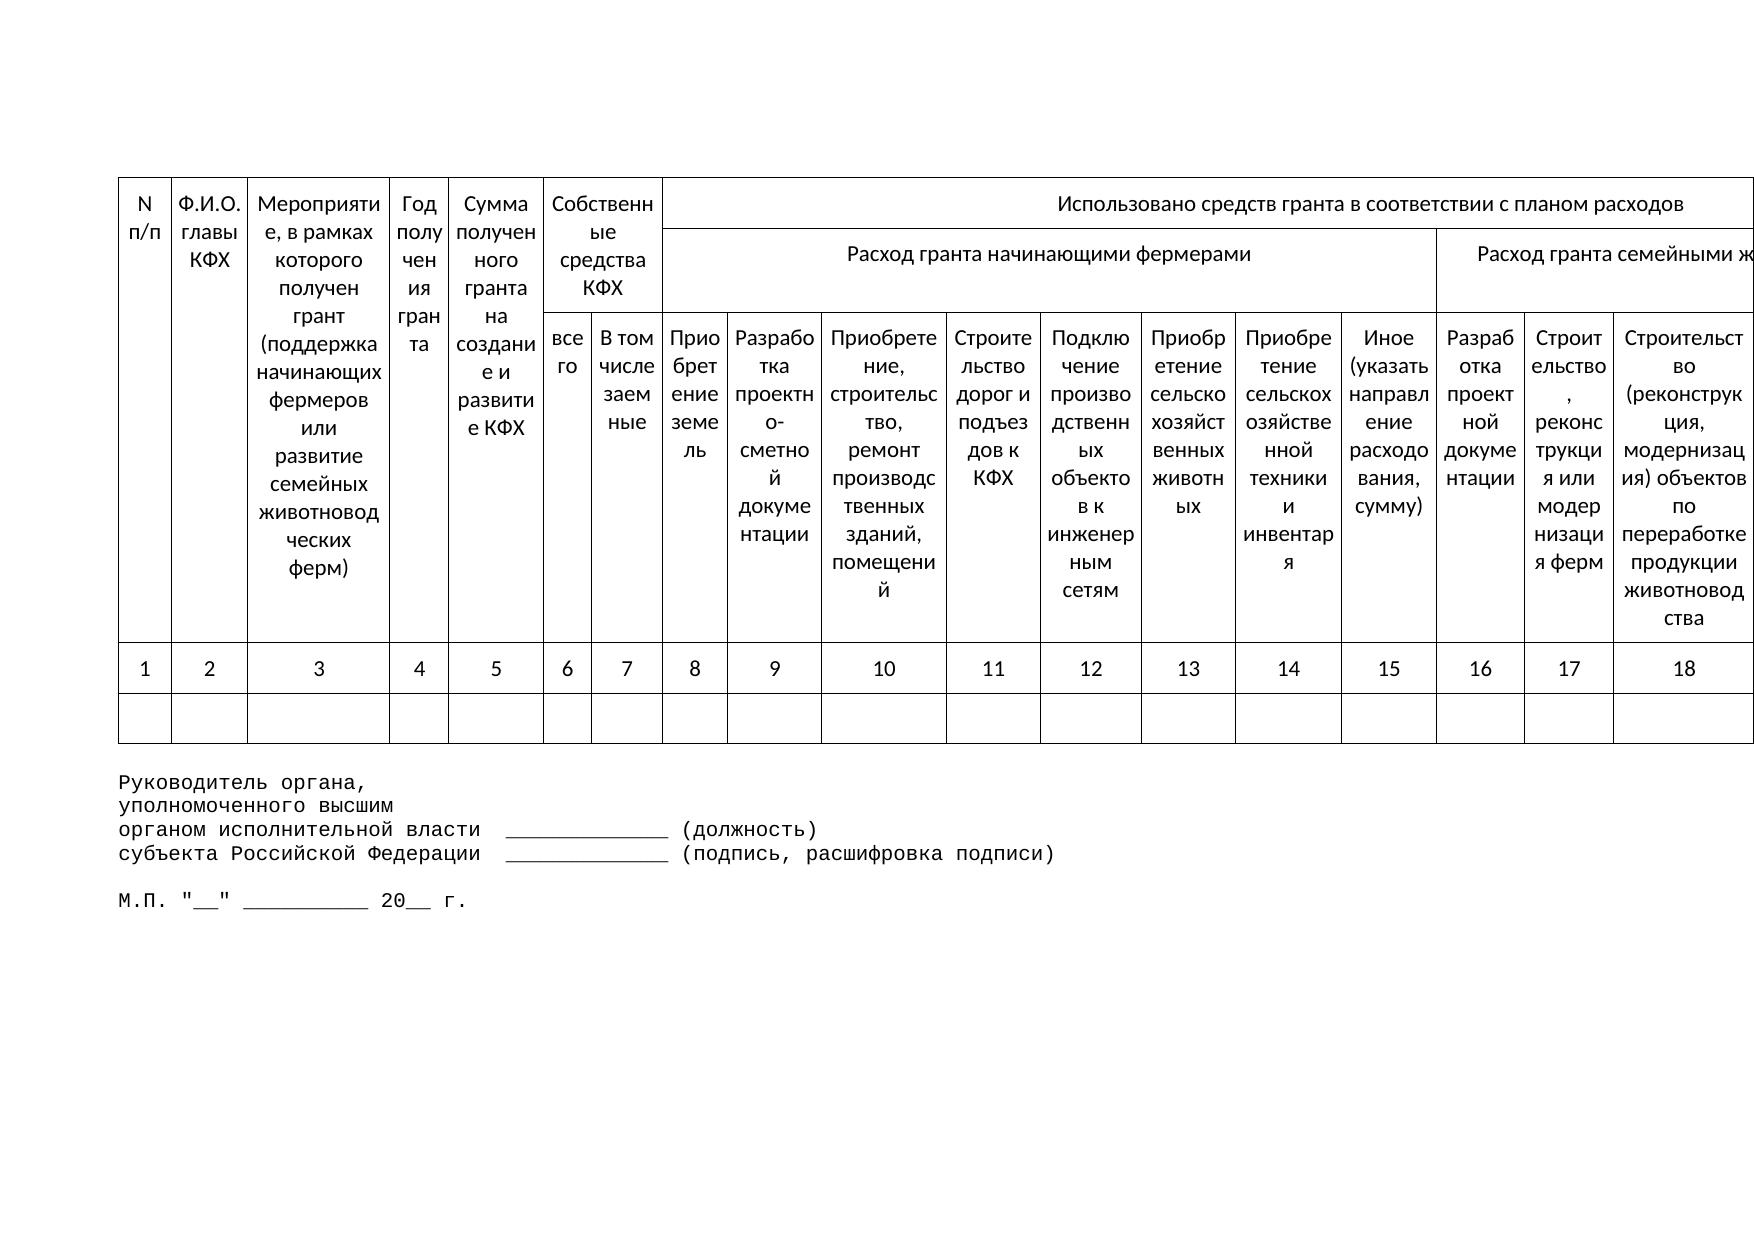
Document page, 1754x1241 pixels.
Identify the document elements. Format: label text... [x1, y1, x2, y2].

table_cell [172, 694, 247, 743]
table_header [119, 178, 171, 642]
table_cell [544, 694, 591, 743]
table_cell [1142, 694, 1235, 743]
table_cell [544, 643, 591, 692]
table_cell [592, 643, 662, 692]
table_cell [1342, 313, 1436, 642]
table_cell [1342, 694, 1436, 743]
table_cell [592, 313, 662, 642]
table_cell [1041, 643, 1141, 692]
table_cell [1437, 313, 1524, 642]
text органом исполнительной власти _____________ (должность) [118, 819, 1636, 843]
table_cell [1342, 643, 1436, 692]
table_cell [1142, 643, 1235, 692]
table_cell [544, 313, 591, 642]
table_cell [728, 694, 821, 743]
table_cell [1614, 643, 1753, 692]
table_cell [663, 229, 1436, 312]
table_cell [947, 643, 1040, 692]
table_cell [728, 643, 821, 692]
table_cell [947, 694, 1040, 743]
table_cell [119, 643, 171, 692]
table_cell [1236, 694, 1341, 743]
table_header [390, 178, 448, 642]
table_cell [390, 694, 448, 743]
text субъекта Российской Федерации _____________ (подпись, расшифровка подписи) [118, 843, 1636, 866]
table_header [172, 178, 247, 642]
text М.П. "__" __________ 20__ г. [118, 890, 1636, 914]
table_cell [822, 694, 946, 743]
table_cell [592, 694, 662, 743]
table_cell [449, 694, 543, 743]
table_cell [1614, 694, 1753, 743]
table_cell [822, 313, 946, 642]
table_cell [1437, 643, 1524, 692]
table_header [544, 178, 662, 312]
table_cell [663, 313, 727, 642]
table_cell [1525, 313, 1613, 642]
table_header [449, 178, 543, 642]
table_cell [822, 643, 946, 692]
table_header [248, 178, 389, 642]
text Руководитель органа, [118, 772, 1636, 795]
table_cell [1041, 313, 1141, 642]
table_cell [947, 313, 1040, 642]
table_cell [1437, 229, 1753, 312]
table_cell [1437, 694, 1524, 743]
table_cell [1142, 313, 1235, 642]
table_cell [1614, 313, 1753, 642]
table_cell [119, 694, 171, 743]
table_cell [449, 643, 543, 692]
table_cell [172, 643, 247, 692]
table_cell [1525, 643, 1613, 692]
text уполномоченного высшим [118, 795, 1636, 819]
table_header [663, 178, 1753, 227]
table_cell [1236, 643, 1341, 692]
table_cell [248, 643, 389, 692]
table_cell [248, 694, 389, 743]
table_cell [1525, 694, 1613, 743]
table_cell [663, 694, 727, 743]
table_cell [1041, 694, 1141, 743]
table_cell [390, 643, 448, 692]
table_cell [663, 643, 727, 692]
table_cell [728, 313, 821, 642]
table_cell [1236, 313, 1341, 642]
